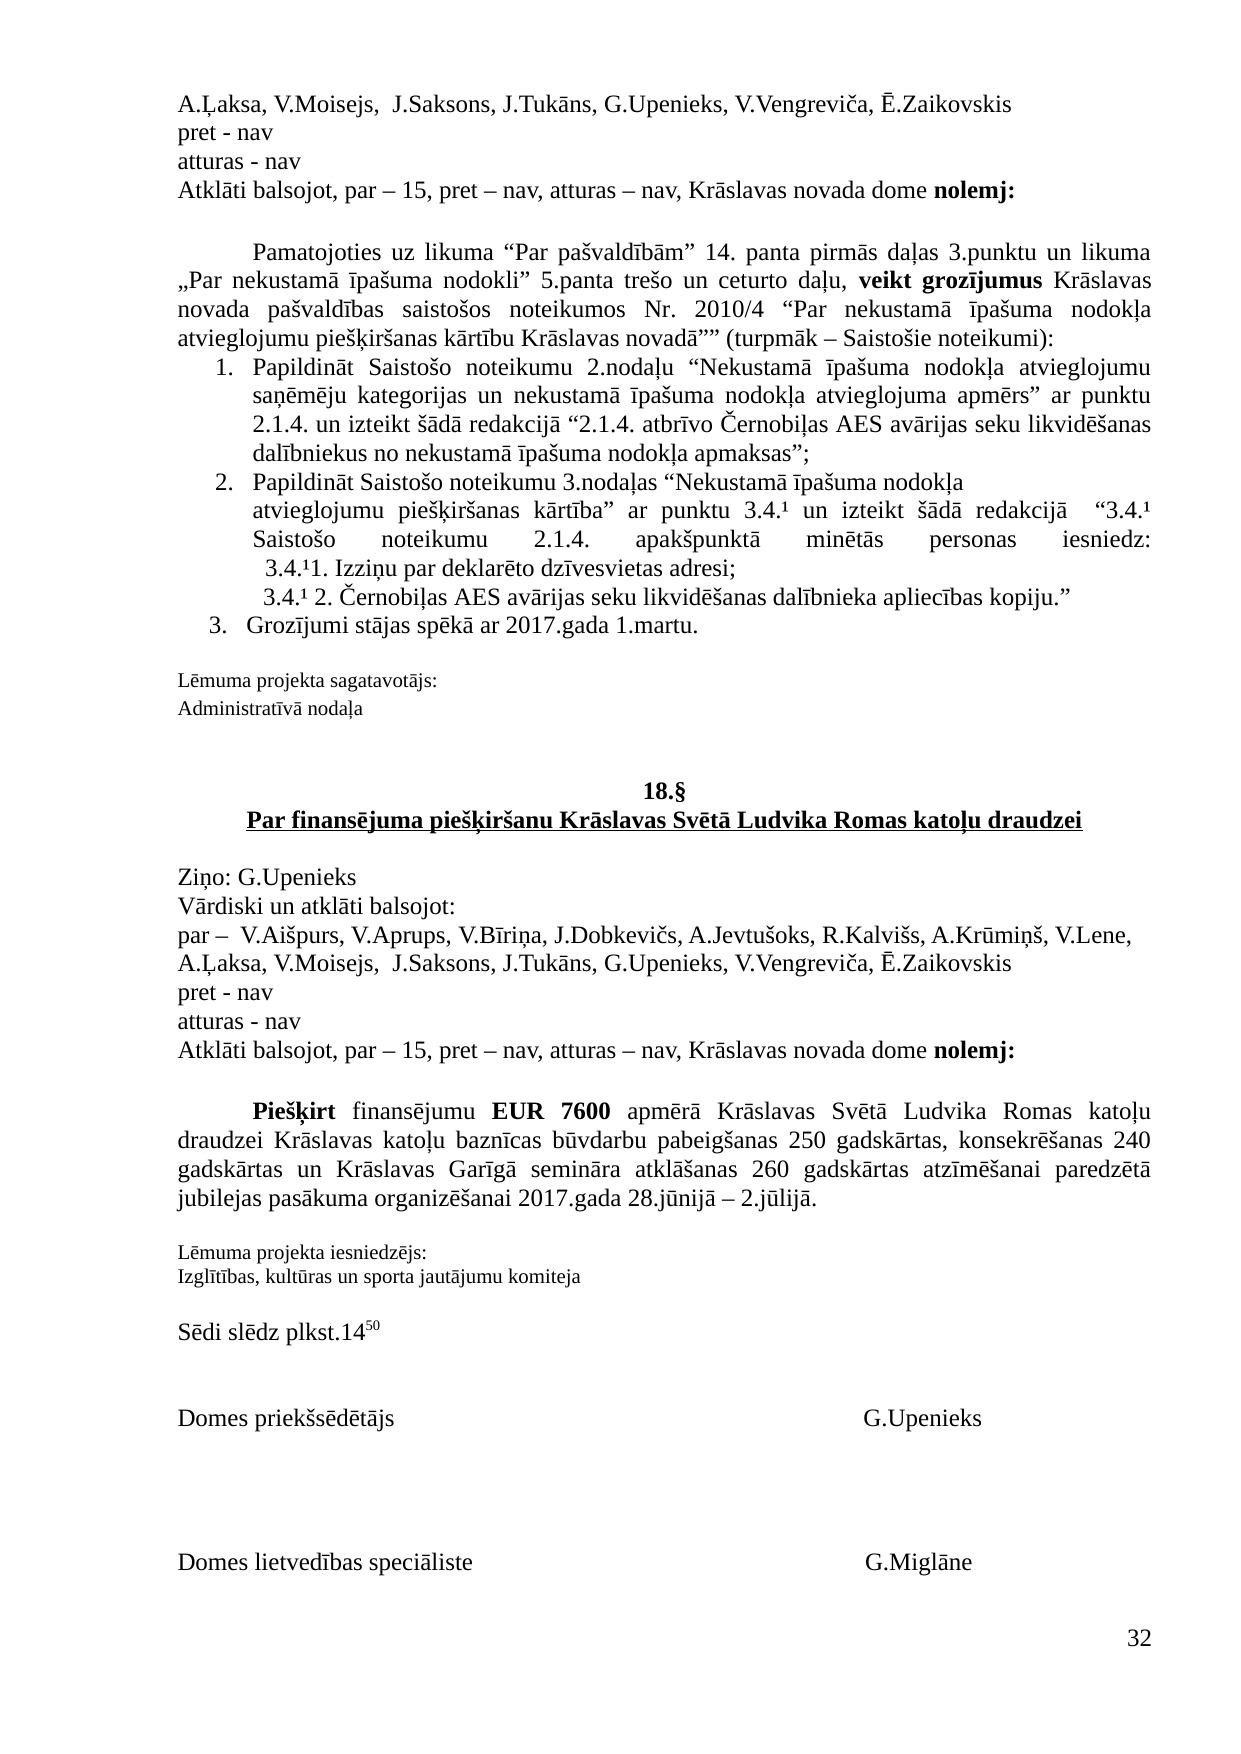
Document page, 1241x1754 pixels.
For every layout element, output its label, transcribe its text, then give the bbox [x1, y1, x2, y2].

text atturas - nav [177, 146, 1152, 175]
text 18.§ [177, 776, 1152, 805]
text 3.4.¹ 2. Černobiļas AES avārijas seku likvidēšanas dalībnieka apliecības kopiju.” [207, 582, 1152, 610]
text Piešķirt finansējumu EUR 7600 apmērā Krāslavas Svētā Ludvika Romas katoļu draudzei Krāslavas katoļu baznīcas būvdarbu pabeigšanas 250 gadskārtas, konsekrēšanas 240 gadskārtas un Krāslavas Garīgā semināra atklāšanas 260 gadskārtas atzīmēšanai paredzētā jubilejas pasākuma organizēšanai 2017.gada 28.jūnijā – 2.jūlijā. [177, 1096, 1152, 1211]
text Domes lietvedības speciāliste G.Miglāne [177, 1547, 1152, 1575]
text atvieglojumu piešķiršanas kārtība” ar punktu 3.4.¹ un izteikt šādā redakcijā “3.4.¹ Saistošo noteikumu 2.1.4. apakšpunktā minētās personas iesniedz: 3.4.¹1. Izziņu par deklarēto dzīvesvietas adresi; [252, 495, 1152, 582]
text Vārdiski un atklāti balsojot: [177, 891, 1152, 920]
text Atklāti balsojot, par – 15, pret – nav, atturas – nav, Krāslavas novada dome nolemj: [177, 1035, 1152, 1063]
text Lēmuma projekta sagatavotājs: [177, 668, 1152, 692]
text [177, 89, 1152, 117]
list Papildināt Saistošo noteikumu 2.nodaļu “Nekustamā īpašuma nodokļa atvieglojumu saņēmēju kategorijas un nekustamā īpašuma nodokļa atvieglojuma apmērs” ar punktu 2.1.4. un izteikt šādā redakcijā “2.1.4. atbrīvo Černobiļas AES avārijas seku likvidēšanas dalībniekus no nekustamā īpašuma nodokļa apmaksas”; [215, 352, 1152, 467]
text Ziņo: G.Upenieks [177, 862, 1152, 891]
text Domes priekšsēdētājs G.Upenieks [177, 1403, 1152, 1432]
text Atklāti balsojot, par – 15, pret – nav, atturas – nav, Krāslavas novada dome nolemj: [177, 175, 1152, 204]
text Izglītības, kultūras un sporta jautājumu komiteja [177, 1264, 1152, 1288]
text Sēdi slēdz plkst.1450 [177, 1317, 1152, 1346]
text pret - nav [177, 977, 1152, 1006]
text 3. Grozījumi stājas spēkā ar 2017.gada 1.martu. [177, 610, 1152, 639]
text Administratīvā nodaļa [177, 696, 1152, 719]
text Lēmuma projekta iesniedzējs: [177, 1240, 1152, 1264]
text Pamatojoties uz likuma “Par pašvaldībām” 14. panta pirmās daļas 3.punktu un likuma „Par nekustamā īpašuma nodokli” 5.panta trešo un ceturto daļu, veikt grozījumus Krāslavas novada pašvaldības saistošos noteikumos Nr. 2010/4 “Par nekustamā īpašuma nodokļa atvieglojumu piešķiršanas kārtību Krāslavas novadā”” (turpmāk – Saistošie noteikumi): [177, 237, 1152, 352]
text Par finansējuma piešķiršanu Krāslavas Svētā Ludvika Romas katoļu draudzei [177, 805, 1152, 833]
text pret - nav [177, 117, 1152, 146]
list Papildināt Saistošo noteikumu 3.nodaļas “Nekustamā īpašuma nodokļa [215, 467, 1152, 495]
text atturas - nav [177, 1006, 1152, 1035]
